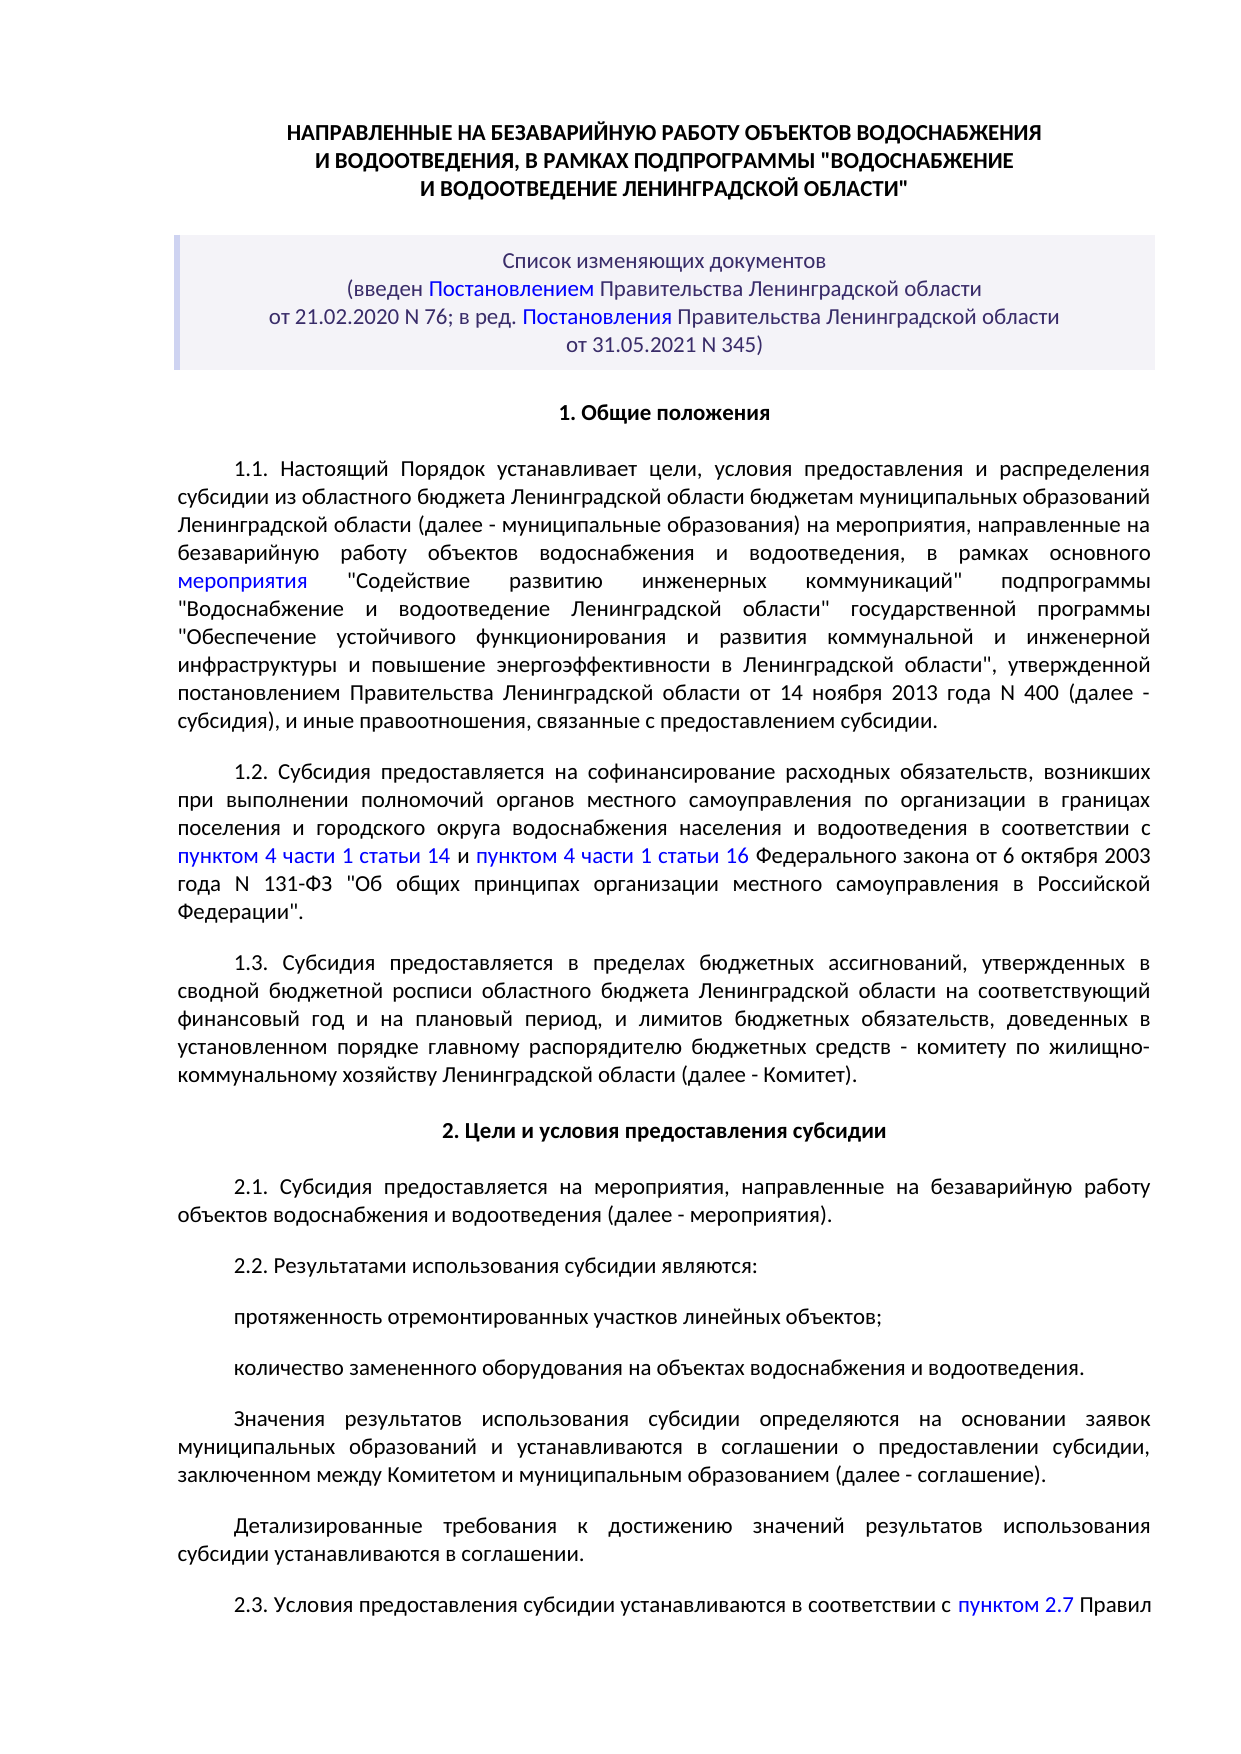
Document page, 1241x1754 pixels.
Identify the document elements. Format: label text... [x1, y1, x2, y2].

text Значения результатов использования субсидии определяются на основании заявок муниципальных образований и устанавливаются в соглашении о предоставлении субсидии, заключенном между Комитетом и муниципальным образованием (далее - соглашение). [177, 1404, 1152, 1488]
title И ВОДООТВЕДЕНИЕ ЛЕНИНГРАДСКОЙ ОБЛАСТИ" [177, 174, 1152, 202]
title 2. Цели и условия предоставления субсидии [177, 1116, 1152, 1144]
text 1.3. Субсидия предоставляется в пределах бюджетных ассигнований, утвержденных в сводной бюджетной росписи областного бюджета Ленинградской области на соответствующий финансовый год и на плановый период, и лимитов бюджетных обязательств, доведенных в установленном порядке главному распорядителю бюджетных средств - комитету по жилищно-коммунальному хозяйству Ленинградской области (далее - Комитет). [177, 948, 1152, 1088]
text 2.1. Субсидия предоставляется на мероприятия, направленные на безаварийную работу объектов водоснабжения и водоотведения (далее - мероприятия). [177, 1172, 1152, 1228]
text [177, 1590, 1152, 1618]
title 1. Общие положения [177, 398, 1152, 426]
text протяженность отремонтированных участков линейных объектов; [177, 1302, 1152, 1330]
text 2.2. Результатами использования субсидии являются: [177, 1251, 1152, 1279]
title НАПРАВЛЕННЫЕ НА БЕЗАВАРИЙНУЮ РАБОТУ ОБЪЕКТОВ ВОДОСНАБЖЕНИЯ [177, 118, 1152, 146]
text 1.2. Субсидия предоставляется на софинансирование расходных обязательств, возникших при выполнении полномочий органов местного самоуправления по организации в границах поселения и городского округа водоснабжения населения и водоотведения в соответствии с пунктом 4 части 1 статьи 14 и пунктом 4 части 1 статьи 16 Федерального закона от 6 октября 2003 года N 131-ФЗ "Об общих принципах организации местного самоуправления в Российской Федерации". [177, 757, 1152, 925]
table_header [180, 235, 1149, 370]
text 1.1. Настоящий Порядок устанавливает цели, условия предоставления и распределения субсидии из областного бюджета Ленинградской области бюджетам муниципальных образований Ленинградской области (далее - муниципальные образования) на мероприятия, направленные на безаварийную работу объектов водоснабжения и водоотведения, в рамках основного мероприятия "Содействие развитию инженерных коммуникаций" подпрограммы "Водоснабжение и водоотведение Ленинградской области" государственной программы "Обеспечение устойчивого функционирования и развития коммунальной и инженерной инфраструктуры и повышение энергоэффективности в Ленинградской области", утвержденной постановлением Правительства Ленинградской области от 14 ноября 2013 года N 400 (далее - субсидия), и иные правоотношения, связанные с предоставлением субсидии. [177, 454, 1152, 734]
title И ВОДООТВЕДЕНИЯ, В РАМКАХ ПОДПРОГРАММЫ "ВОДОСНАБЖЕНИЕ [177, 146, 1152, 174]
text количество замененного оборудования на объектах водоснабжения и водоотведения. [177, 1353, 1152, 1381]
text Детализированные требования к достижению значений результатов использования субсидии устанавливаются в соглашении. [177, 1511, 1152, 1567]
